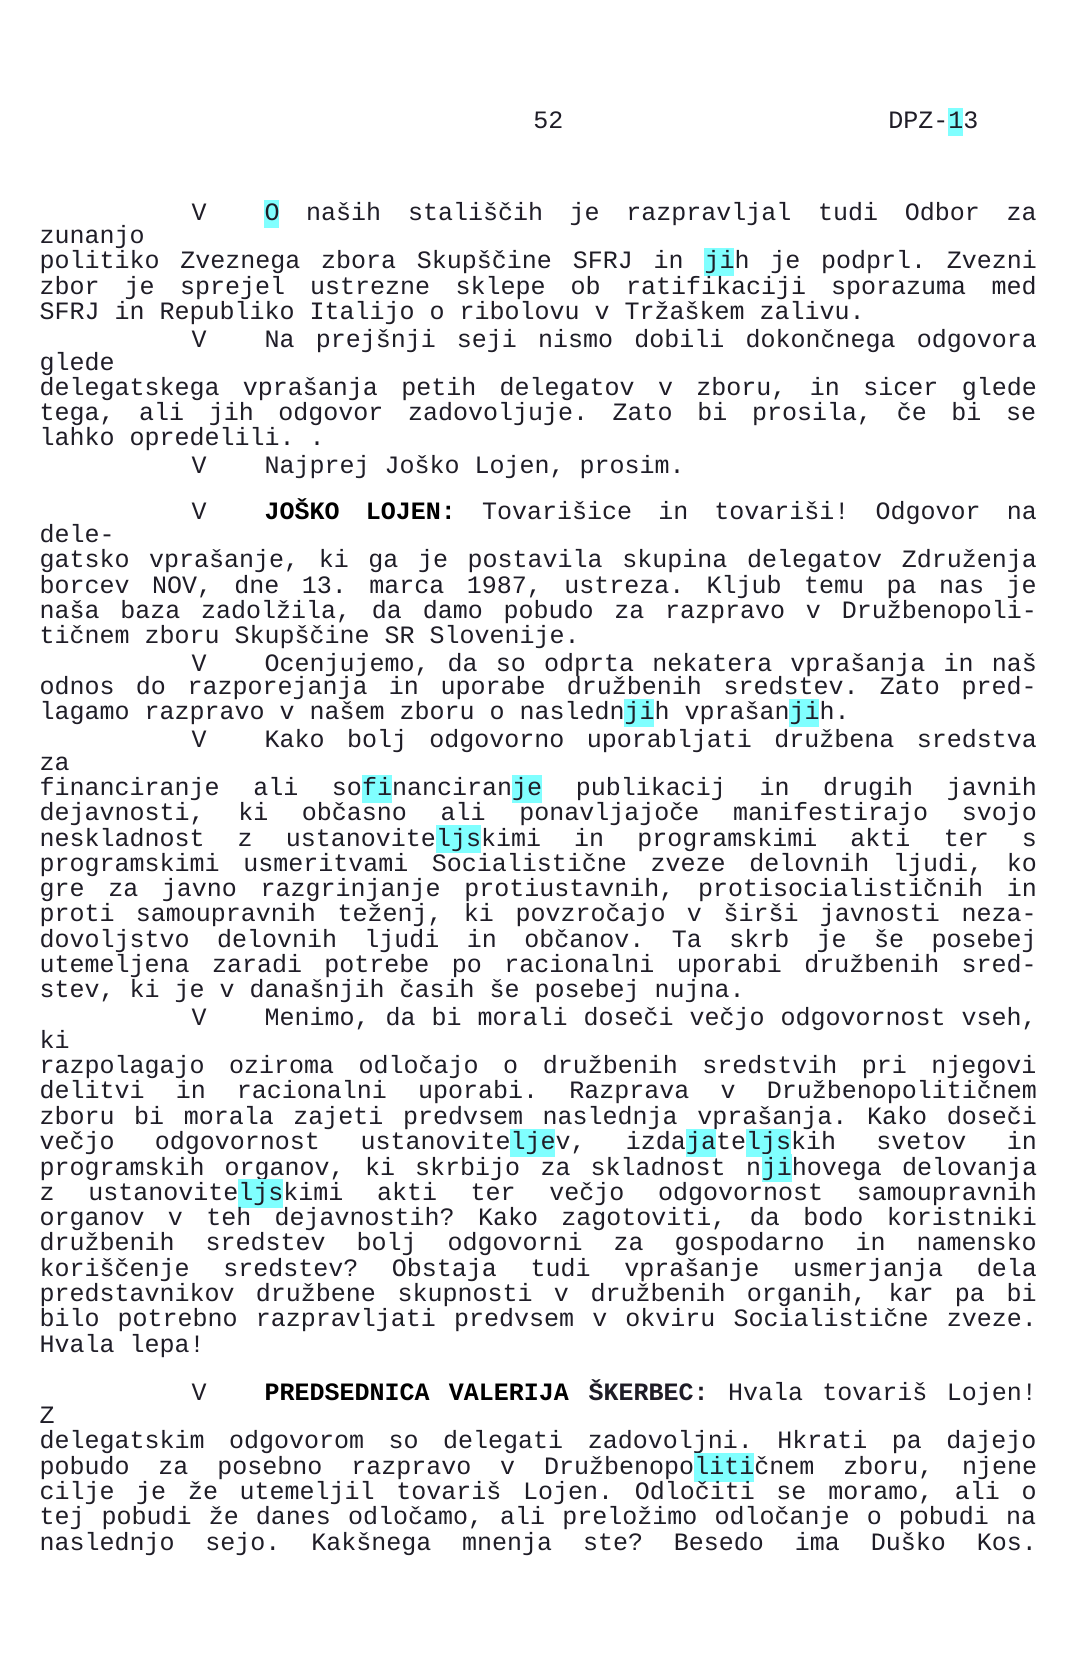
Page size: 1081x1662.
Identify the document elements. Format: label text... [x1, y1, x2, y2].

text Najprej Joško Lojen, prosim. [191, 453, 1037, 478]
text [39, 1380, 1037, 1557]
text Menimo, da bi morali doseči večjo odgovornost vseh, ki razpolagajo oziroma odločajo o družbenih sredstvih pri njegovi delitvi in racionalni uporabi. Razprava v Družbenopolitičnem zboru bi morala zajeti predvsem naslednja vprašanja. Kako doseči večjo odgovornost ustanoviteljev, izdajateljskih svetov in programskih organov, ki skrbijo za skladnost njihovega delovanja z ustanoviteljskimi akti ter večjo odgovornost samoupravnih organov v teh dejavnostih? Kako zagotoviti, da bodo koristniki družbenih sredstev bolj odgovorni za gospodarno in namensko koriščenje sredstev? Obstaja tudi vprašanje usmerjanja dela predstavnikov družbene skupnosti v družbenih organih, kar pa bi bilo potrebno razpravljati predvsem v okviru Socialistične zveze. Hvala lepa! [39, 1005, 1037, 1359]
text Ocenjujemo, da so odprta nekatera vprašanja in naš odnos do razporejanja in uporabe družbenih sredstev. Zato pred- lagamo razpravo v našem zboru o naslednjih vprašanjih. [39, 651, 1037, 727]
text Na prejšnji seji nismo dobili dokončnega odgovora glede delegatskega vprašanja petih delegatov v zboru, in sicer glede tega, ali jih odgovor zadovoljuje. Zato bi prosila, če bi se lahko opredelili. . [39, 327, 1037, 453]
text JOŠKO LOJEN: Tovarišice in tovariši! Odgovor na dele- gatsko vprašanje, ki ga je postavila skupina delegatov Združenja borcev NOV, dne 13. marca 1987, ustreza. Kljub temu pa nas je naša baza zadolžila, da damo pobudo za razpravo v Družbenopoli- tičnem zboru Skupščine SR Slovenije. [39, 499, 1037, 651]
text Kako bolj odgovorno uporabljati družbena sredstva za financiranje ali sofinanciranje publikacij in drugih javnih dejavnosti, ki občasno ali ponavljajoče manifestirajo svojo neskladnost z ustanoviteljskimi in programskimi akti ter s programskimi usmeritvami Socialistične zveze delovnih ljudi, ko gre za javno razgrinjanje protiustavnih, protisocialističnih in proti samoupravnih teženj, ki povzročajo v širši javnosti neza- dovoljstvo delovnih ljudi in občanov. Ta skrb je še posebej utemeljena zaradi potrebe po racionalni uporabi družbenih sred- stev, ki je v današnjih časih še posebej nujna. [39, 727, 1037, 1005]
text O naših stališčih je razpravljal tudi Odbor za zunanjo politiko Zveznega zbora Skupščine SFRJ in jih je podprl. Zvezni zbor je sprejel ustrezne sklepe ob ratifikaciji sporazuma med SFRJ in Republiko Italijo o ribolovu v Tržaškem zalivu. [39, 200, 1037, 327]
